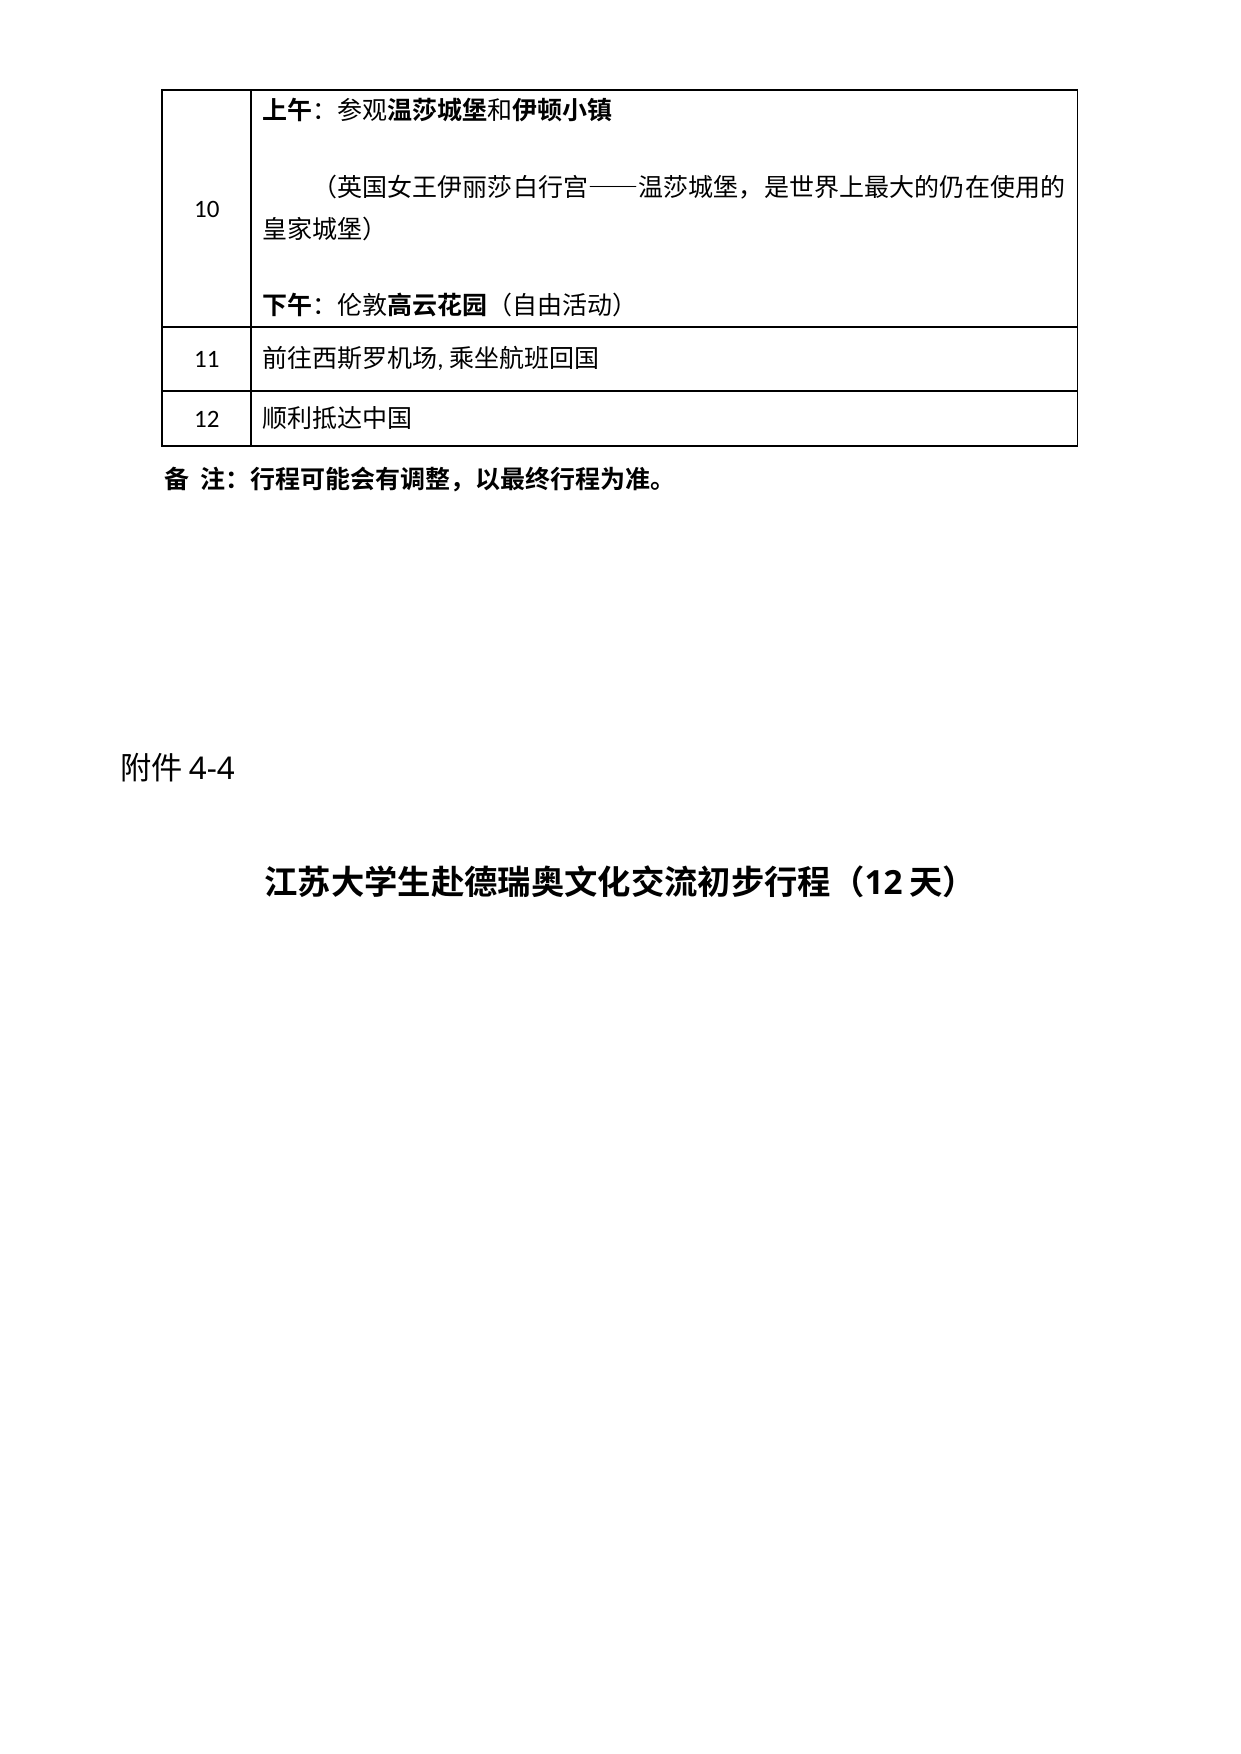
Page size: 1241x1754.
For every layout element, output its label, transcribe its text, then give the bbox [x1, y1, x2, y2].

text 附件4-4 [89, 743, 1152, 788]
text 备 注：行程可能会有调整，以最终行程为准。 [89, 460, 1152, 496]
table_cell 上午：参观温莎城堡和伊顿小镇 （英国女王伊丽莎白行宫——温莎城堡，是世界上最大的仍在使用的皇家城堡） 下午：伦敦高云花园（自由活动） [252, 91, 1077, 326]
table_cell 12 [163, 392, 250, 445]
text 江苏大学生赴德瑞奥文化交流初步行程（12天） [89, 856, 1152, 904]
table_cell 顺利抵达中国 [252, 392, 1077, 445]
table_cell 10 [163, 91, 250, 326]
table_cell 11 [163, 328, 250, 389]
table_cell 前往西斯罗机场, 乘坐航班回国 [252, 328, 1077, 389]
